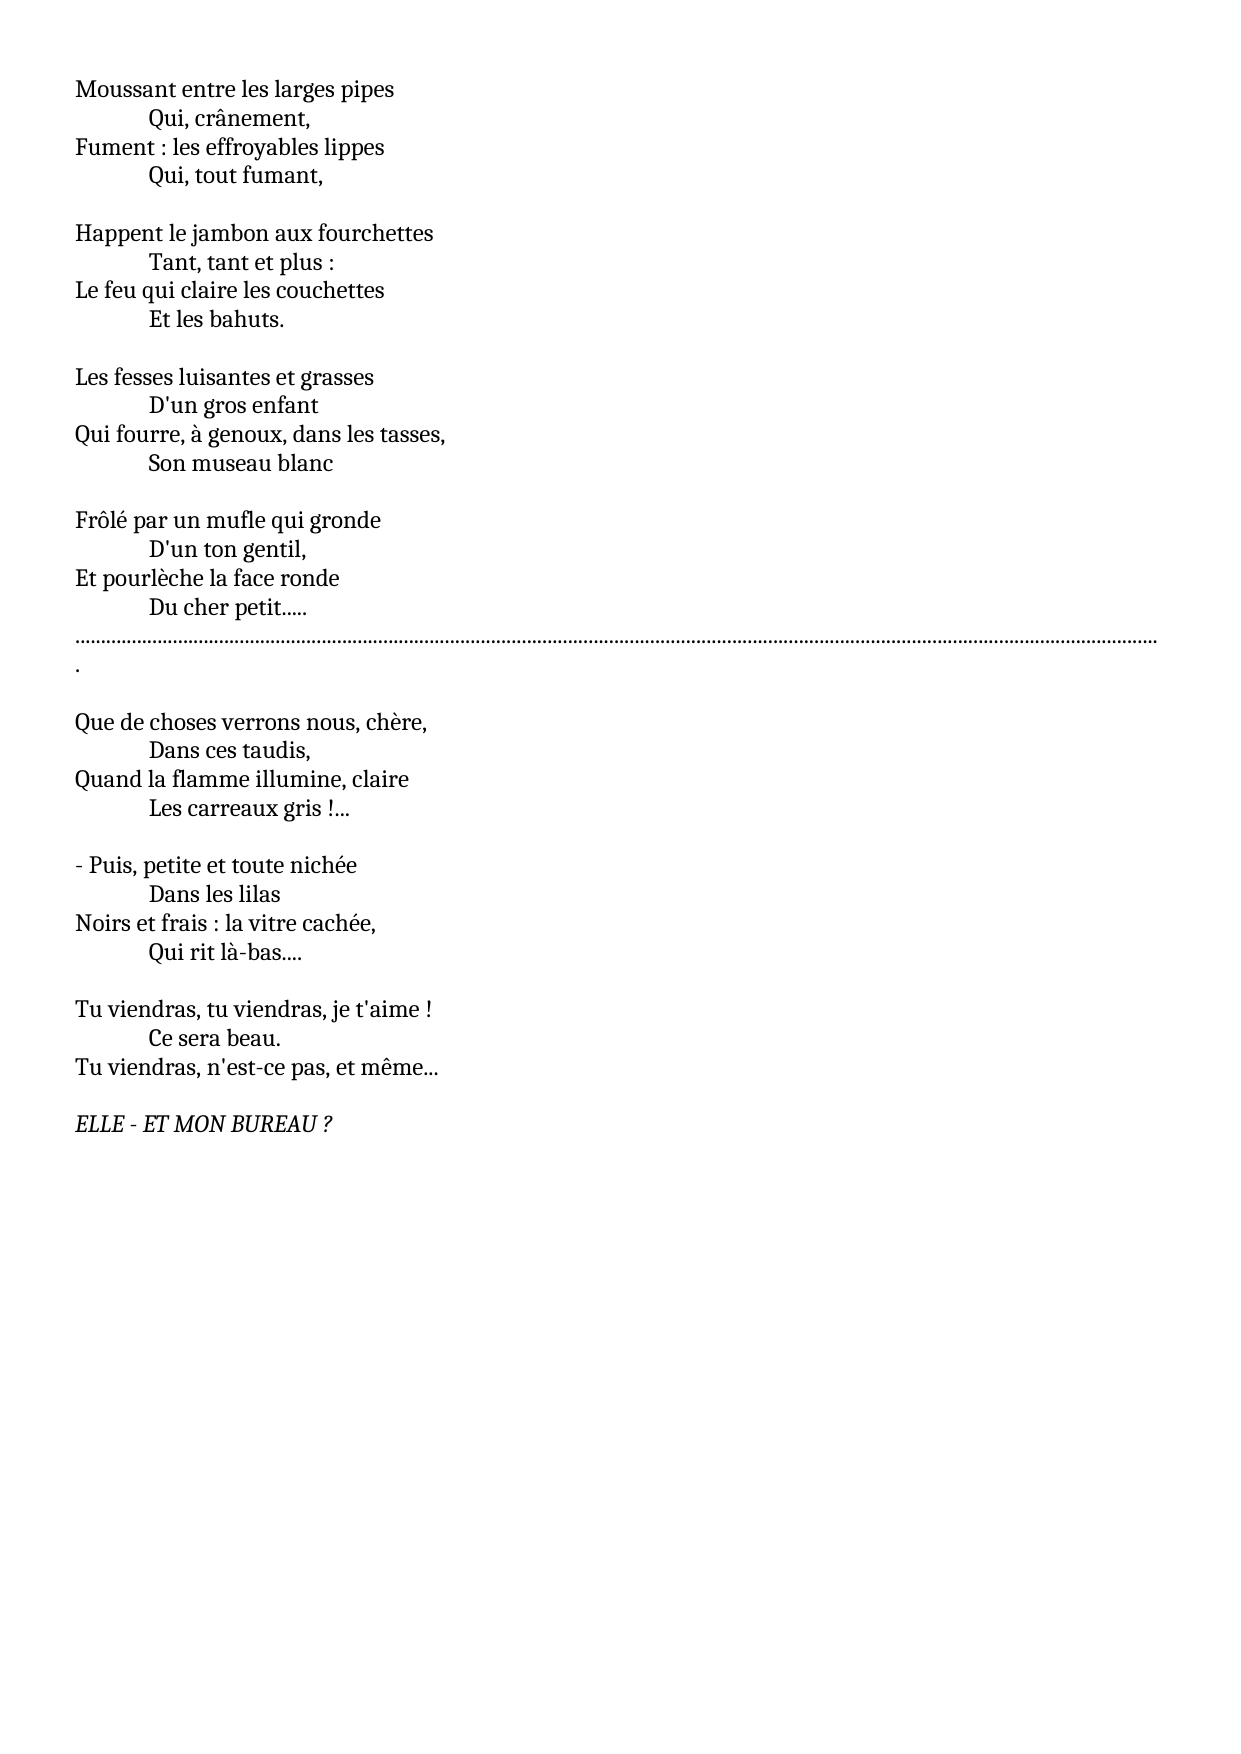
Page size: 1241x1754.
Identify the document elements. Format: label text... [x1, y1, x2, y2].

text - Puis, petite et toute nichée Dans les lilas Noirs et frais : la vitre cachée, Qui rit là-bas.... [75, 851, 1165, 966]
text Que de choses verrons nous, chère, Dans ces taudis, Quand la flamme illumine, claire Les carreaux gris !... [75, 707, 1165, 822]
text Moussant entre les larges pipes Qui, crânement, Fument : les effroyables lippes Qui, tout fumant, [75, 75, 1165, 190]
text Happent le jambon aux fourchettes Tant, tant et plus : Le feu qui claire les couchettes Et les bahuts. [75, 219, 1165, 334]
text Les fesses luisantes et grasses D'un gros enfant Qui fourre, à genoux, dans les tasses, Son museau blanc [75, 362, 1165, 477]
text Tu viendras, tu viendras, je t'aime ! Ce sera beau. Tu viendras, n'est-ce pas, et même... [75, 995, 1165, 1081]
text Frôlé par un mufle qui gronde D'un ton gentil, Et pourlèche la face ronde Du cher petit..... [75, 506, 1165, 621]
text ELLE - ET MON BUREAU ? [75, 1110, 1165, 1139]
text .................................................................................................................................................................................................................... [75, 621, 1165, 679]
